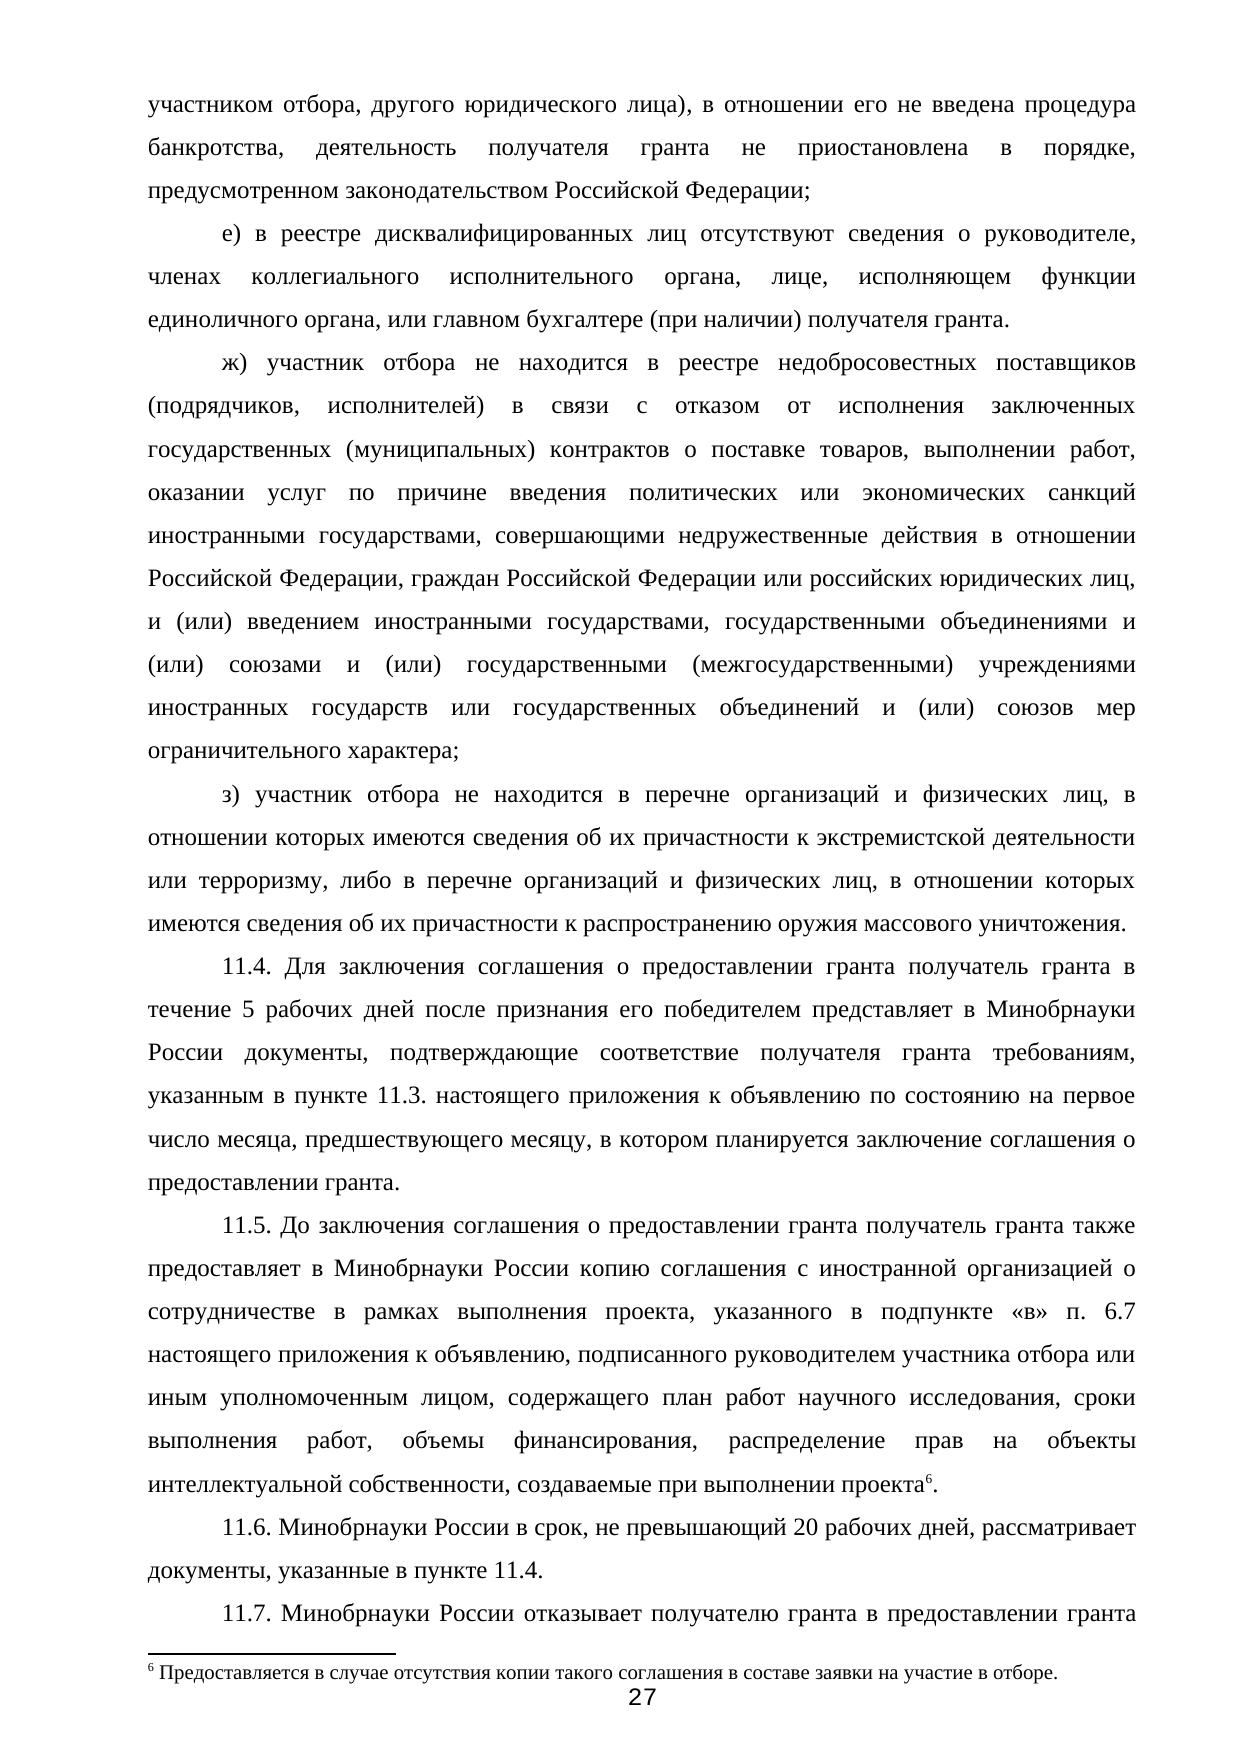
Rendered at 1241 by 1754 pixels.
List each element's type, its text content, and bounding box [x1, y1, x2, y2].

text 11.6. Минобрнауки России в срок, не превышающий 20 рабочих дней, рассматривает документы, указанные в пункте 11.4. [148, 1512, 1137, 1584]
text ж) участник отбора не находится в реестре недобросовестных поставщиков (подрядчиков, исполнителей) в связи с отказом от исполнения заключенных государственных (муниципальных) контрактов о поставке товаров, выполнении работ, оказании услуг по причине введения политических или экономических санкций иностранными государствами, совершающими недружественные действия в отношении Российской Федерации, граждан Российской Федерации или российских юридических лиц, и (или) введением иностранными государствами, государственными объединениями и (или) союзами и (или) государственными (межгосударственными) учреждениями иностранных государств или государственных объединений и (или) союзов мер ограничительного характера; [148, 347, 1137, 764]
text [148, 1598, 1137, 1627]
text з) участник отбора не находится в перечне организаций и физических лиц, в отношении которых имеются сведения об их причастности к экстремистской деятельности или терроризму, либо в перечне организаций и физических лиц, в отношении которых имеются сведения об их причастности к распространению оружия массового уничтожения. [148, 779, 1137, 937]
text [148, 89, 1137, 204]
text 11.5. До заключения соглашения о предоставлении гранта получатель гранта также предоставляет в Минобрнауки России копию соглашения с иностранной организацией о сотрудничестве в рамках выполнения проекта, указанного в подпункте «в» п. 6.7 настоящего приложения к объявлению, подписанного руководителем участника отбора или иным уполномоченным лицом, содержащего план работ научного исследования, сроки выполнения работ, объемы финансирования, распределение прав на объекты интеллектуальной собственности, создаваемые при выполнении проекта. [148, 1210, 1137, 1497]
text е) в реестре дисквалифицированных лиц отсутствуют сведения о руководителе, членах коллегиального исполнительного органа, лице, исполняющем функции единоличного органа, или главном бухгалтере (при наличии) получателя гранта. [148, 218, 1137, 333]
text 11.4. Для заключения соглашения о предоставлении гранта получатель гранта в течение 5 рабочих дней после признания его победителем представляет в Минобрнауки России документы, подтверждающие соответствие получателя гранта требованиям, указанным в пункте 11.3. настоящего приложения к объявлению по состоянию на первое число месяца, предшествующего месяцу, в котором планируется заключение соглашения о предоставлении гранта. [148, 951, 1137, 1196]
